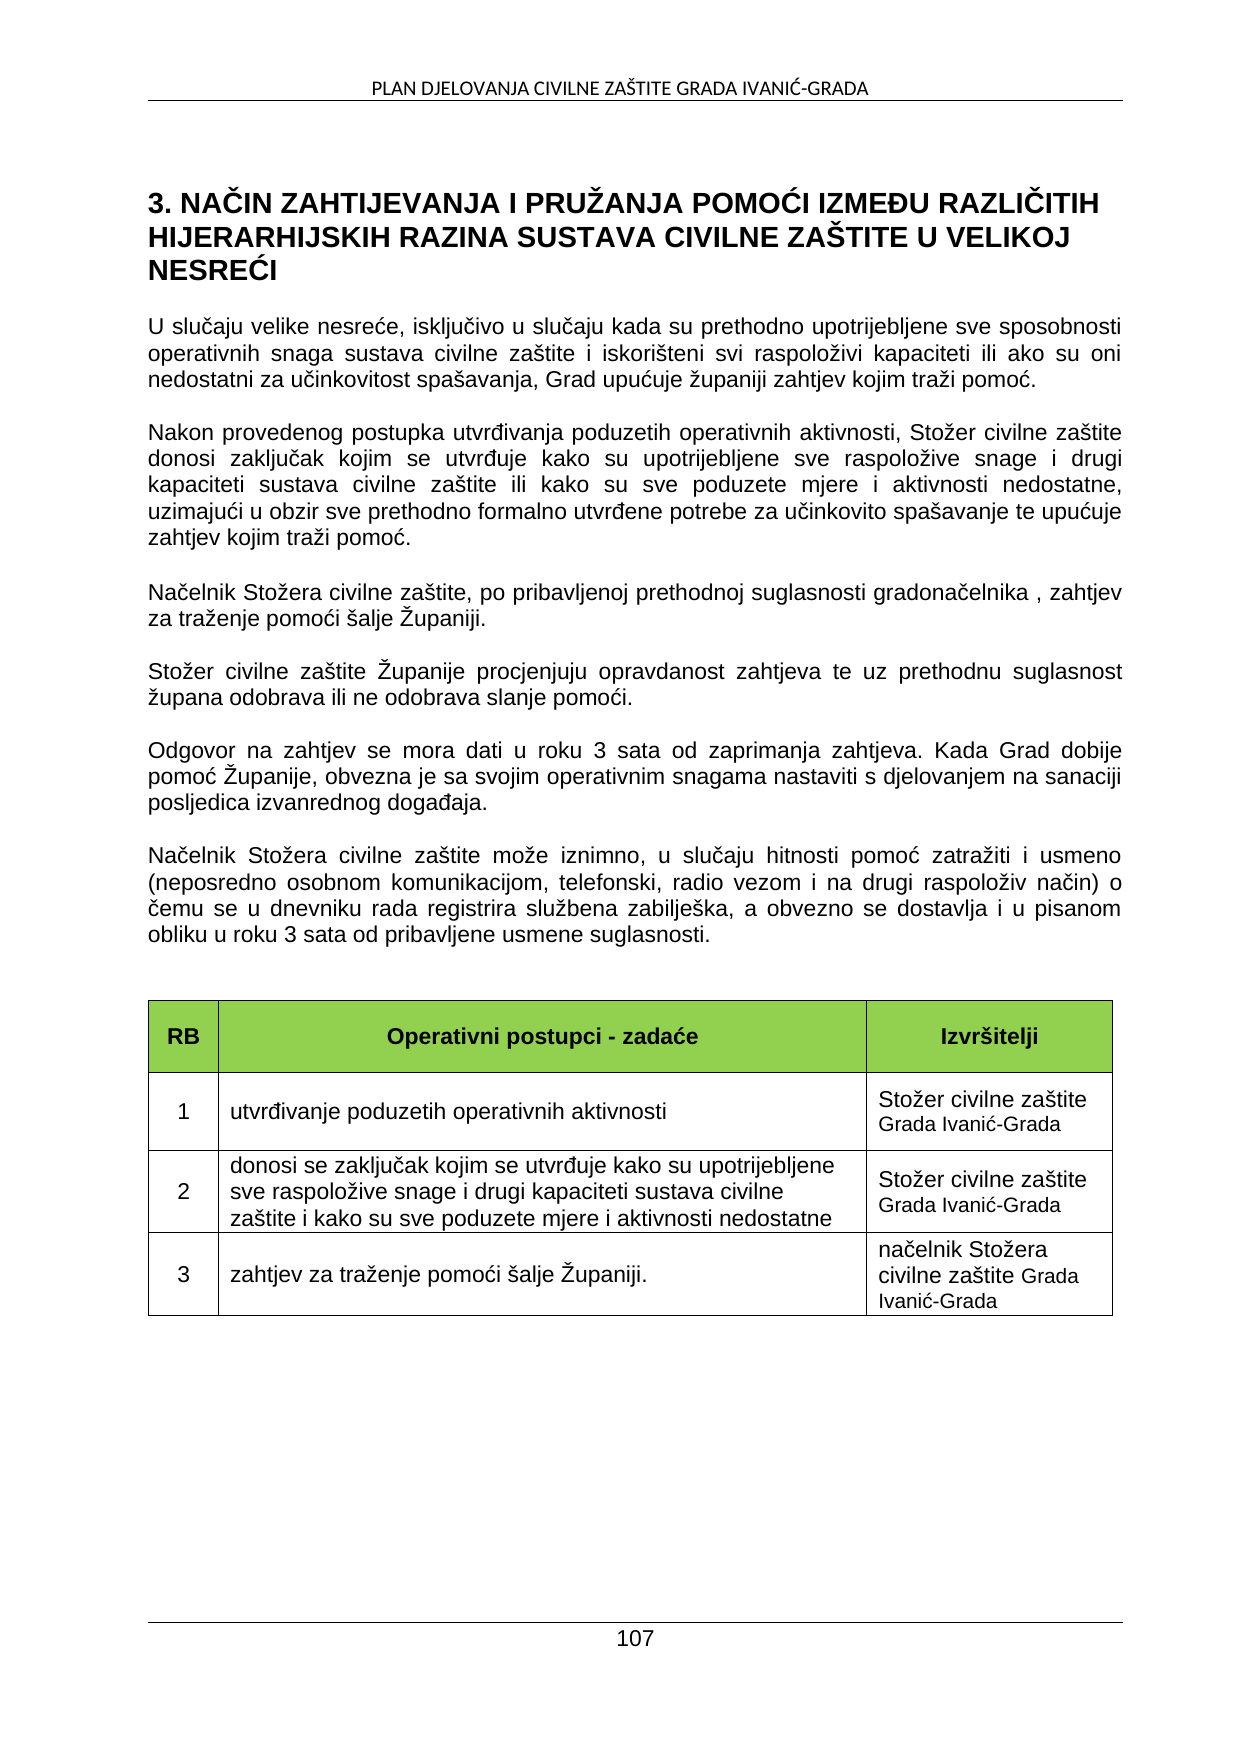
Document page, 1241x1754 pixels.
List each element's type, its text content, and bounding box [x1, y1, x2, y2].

text Stožer civilne zaštite Županije procjenjuju opravdanost zahtjeva te uz prethodnu suglasnost župana odobrava ili ne odobrava slanje pomoći. [148, 658, 1123, 710]
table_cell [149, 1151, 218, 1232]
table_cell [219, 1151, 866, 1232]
text Načelnik Stožera civilne zaštite može iznimno, u slučaju hitnosti pomoć zatražiti i usmeno (neposredno osobnom komunikacijom, telefonski, radio vezom i na drugi raspoloživ način) o čemu se u dnevniku rada registrira službena zabilješka, a obvezno se dostavlja i u pisanom obliku u roku 3 sata od pribavljene usmene suglasnosti. [148, 842, 1123, 947]
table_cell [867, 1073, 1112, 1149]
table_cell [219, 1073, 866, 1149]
text Načelnik Stožera civilne zaštite, po pribavljenoj prethodnoj suglasnosti gradonačelnika , zahtjev za traženje pomoći šalje Županiji. [148, 578, 1123, 631]
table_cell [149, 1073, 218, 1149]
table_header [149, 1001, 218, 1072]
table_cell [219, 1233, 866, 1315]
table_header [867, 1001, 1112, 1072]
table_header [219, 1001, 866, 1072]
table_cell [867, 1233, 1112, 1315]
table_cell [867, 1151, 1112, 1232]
text Odgovor na zahtjev se mora dati u roku 3 sata od zaprimanja zahtjeva. Kada Grad dobije pomoć Županije, obvezna je sa svojim operativnim snagama nastaviti s djelovanjem na sanaciji posljedica izvanrednog događaja. [148, 737, 1123, 816]
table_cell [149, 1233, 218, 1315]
text Nakon provedenog postupka utvrđivanja poduzetih operativnih aktivnosti, Stožer civilne zaštite donosi zaključak kojim se utvrđuje kako su upotrijebljene sve raspoložive snage i drugi kapaciteti sustava civilne zaštite ili kako su sve poduzete mjere i aktivnosti nedostatne, uzimajući u obzir sve prethodno formalno utvrđene potrebe za učinkovito spašavanje te upućuje zahtjev kojim traži pomoć. [148, 419, 1123, 551]
subtitle 3. NAČIN ZAHTIJEVANJA I PRUŽANJA POMOĆI IZMEĐU RAZLIČITIH HIJERARHIJSKIH RAZINA SUSTAVA CIVILNE ZAŠTITE U VELIKOJ NESREĆI [148, 186, 1121, 287]
text U slučaju velike nesreće, isključivo u slučaju kada su prethodno upotrijebljene sve sposobnosti operativnih snaga sustava civilne zaštite i iskorišteni svi raspoloživi kapaciteti ili ako su oni nedostatni za učinkovitost spašavanja, Grad upućuje županiji zahtjev kojim traži pomoć. [148, 313, 1123, 392]
